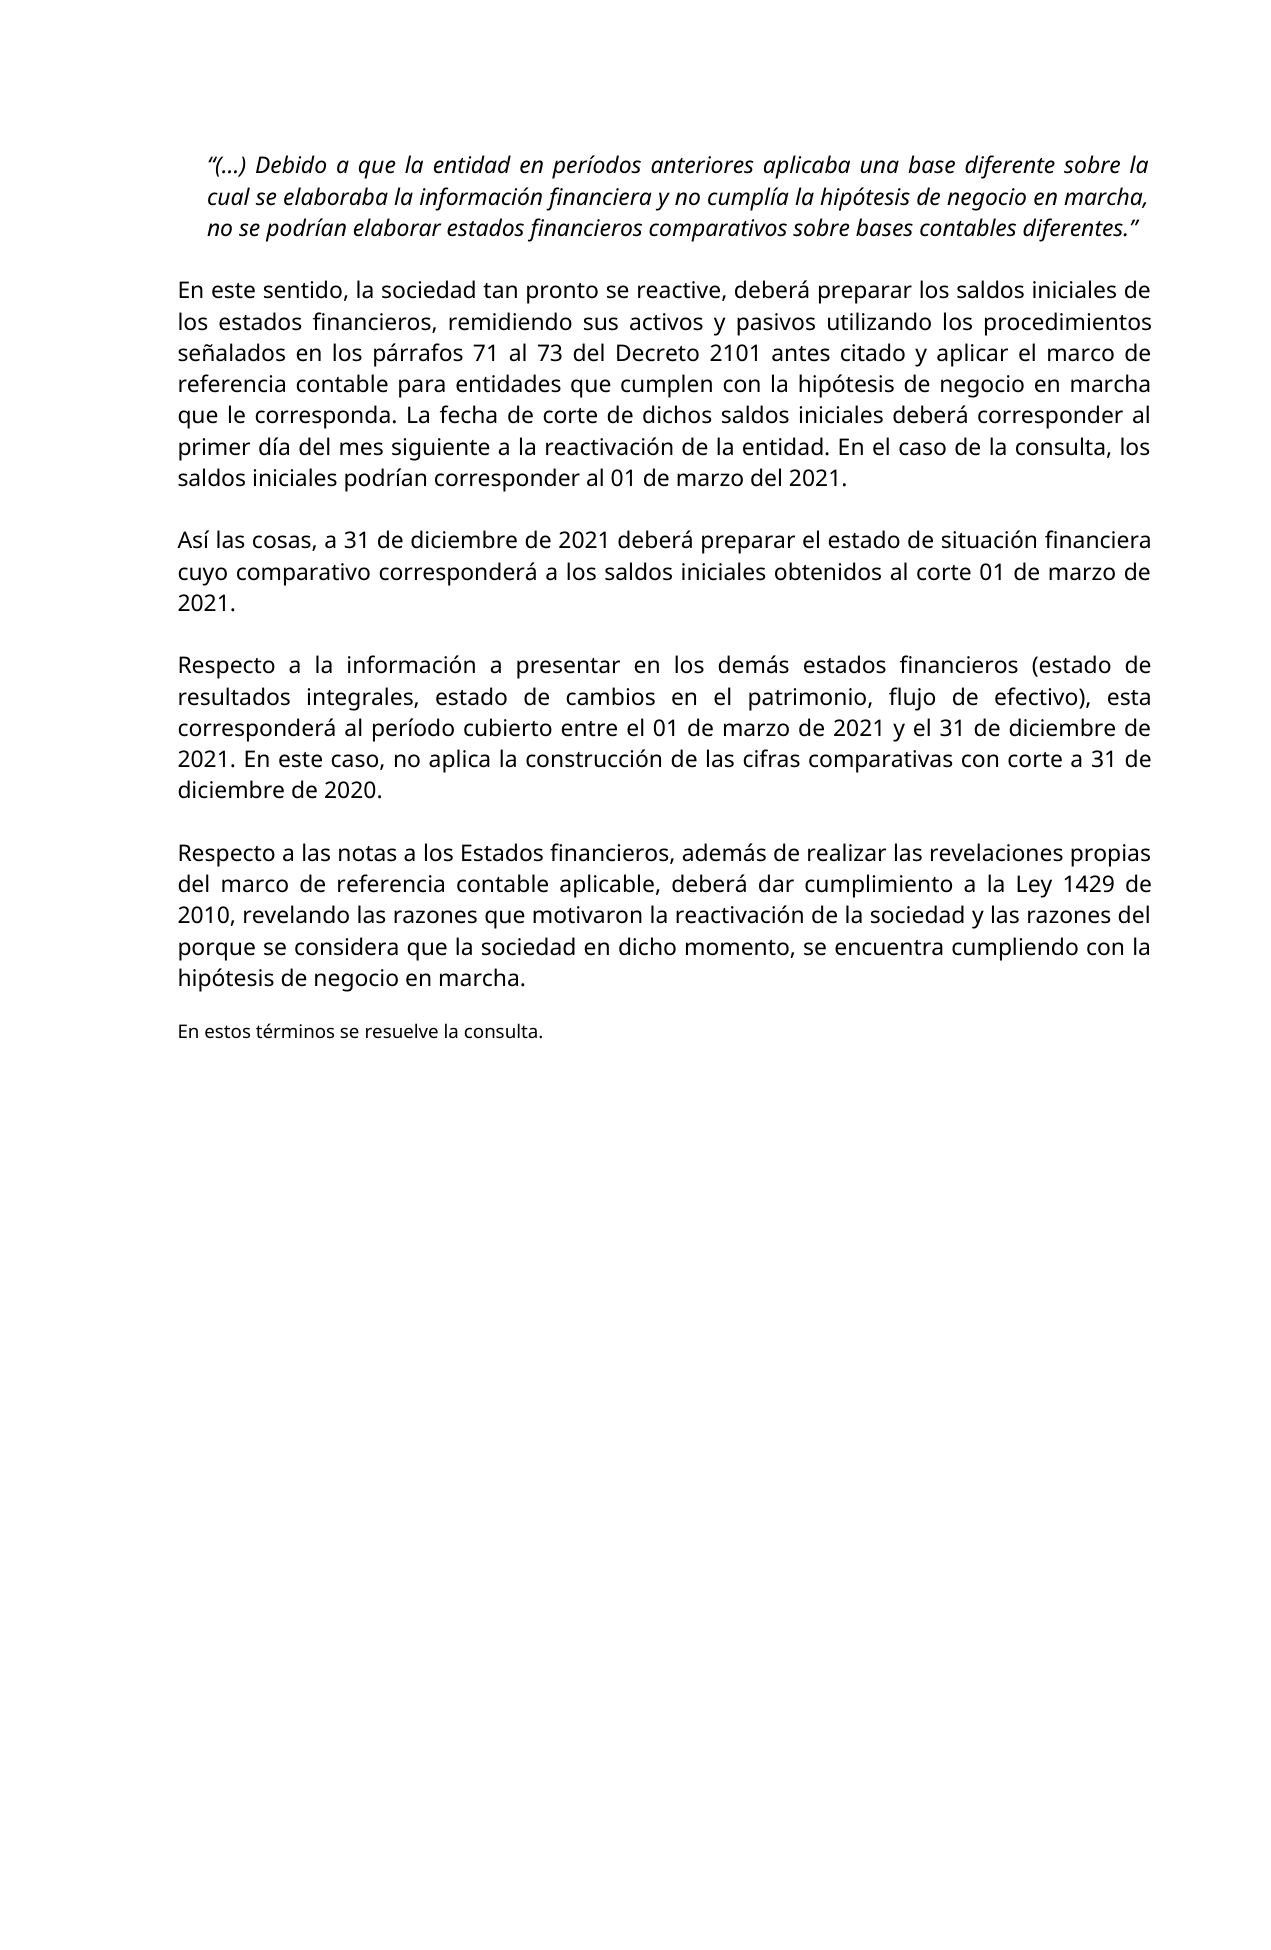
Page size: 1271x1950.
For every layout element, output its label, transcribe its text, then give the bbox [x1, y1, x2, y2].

text “(…) Debido a que la entidad en períodos anteriores aplicaba una base diferente sobre la cual se elaboraba la información financiera y no cumplía la hipótesis de negocio en marcha, no se podrían elaborar estados financieros comparativos sobre bases contables diferentes.” [207, 149, 1153, 243]
text Respecto a la información a presentar en los demás estados financieros (estado de resultados integrales, estado de cambios en el patrimonio, flujo de efectivo), esta corresponderá al período cubierto entre el 01 de marzo de 2021 y el 31 de diciembre de 2021. En este caso, no aplica la construcción de las cifras comparativas con corte a 31 de diciembre de 2020. [177, 649, 1153, 806]
text En este sentido, la sociedad tan pronto se reactive, deberá preparar los saldos iniciales de los estados financieros, remidiendo sus activos y pasivos utilizando los procedimientos señalados en los párrafos 71 al 73 del Decreto 2101 antes citado y aplicar el marco de referencia contable para entidades que cumplen con la hipótesis de negocio en marcha que le corresponda. La fecha de corte de dichos saldos iniciales deberá corresponder al primer día del mes siguiente a la reactivación de la entidad. En el caso de la consulta, los saldos iniciales podrían corresponder al 01 de marzo del 2021. [177, 274, 1153, 493]
text Así las cosas, a 31 de diciembre de 2021 deberá preparar el estado de situación financiera cuyo comparativo corresponderá a los saldos iniciales obtenidos al corte 01 de marzo de 2021. [177, 524, 1153, 618]
text Respecto a las notas a los Estados financieros, además de realizar las revelaciones propias del marco de referencia contable aplicable, deberá dar cumplimiento a la Ley 1429 de 2010, revelando las razones que motivaron la reactivación de la sociedad y las razones del porque se considera que la sociedad en dicho momento, se encuentra cumpliendo con la hipótesis de negocio en marcha. [177, 837, 1153, 993]
text En estos términos se resuelve la consulta. [177, 1019, 1153, 1044]
